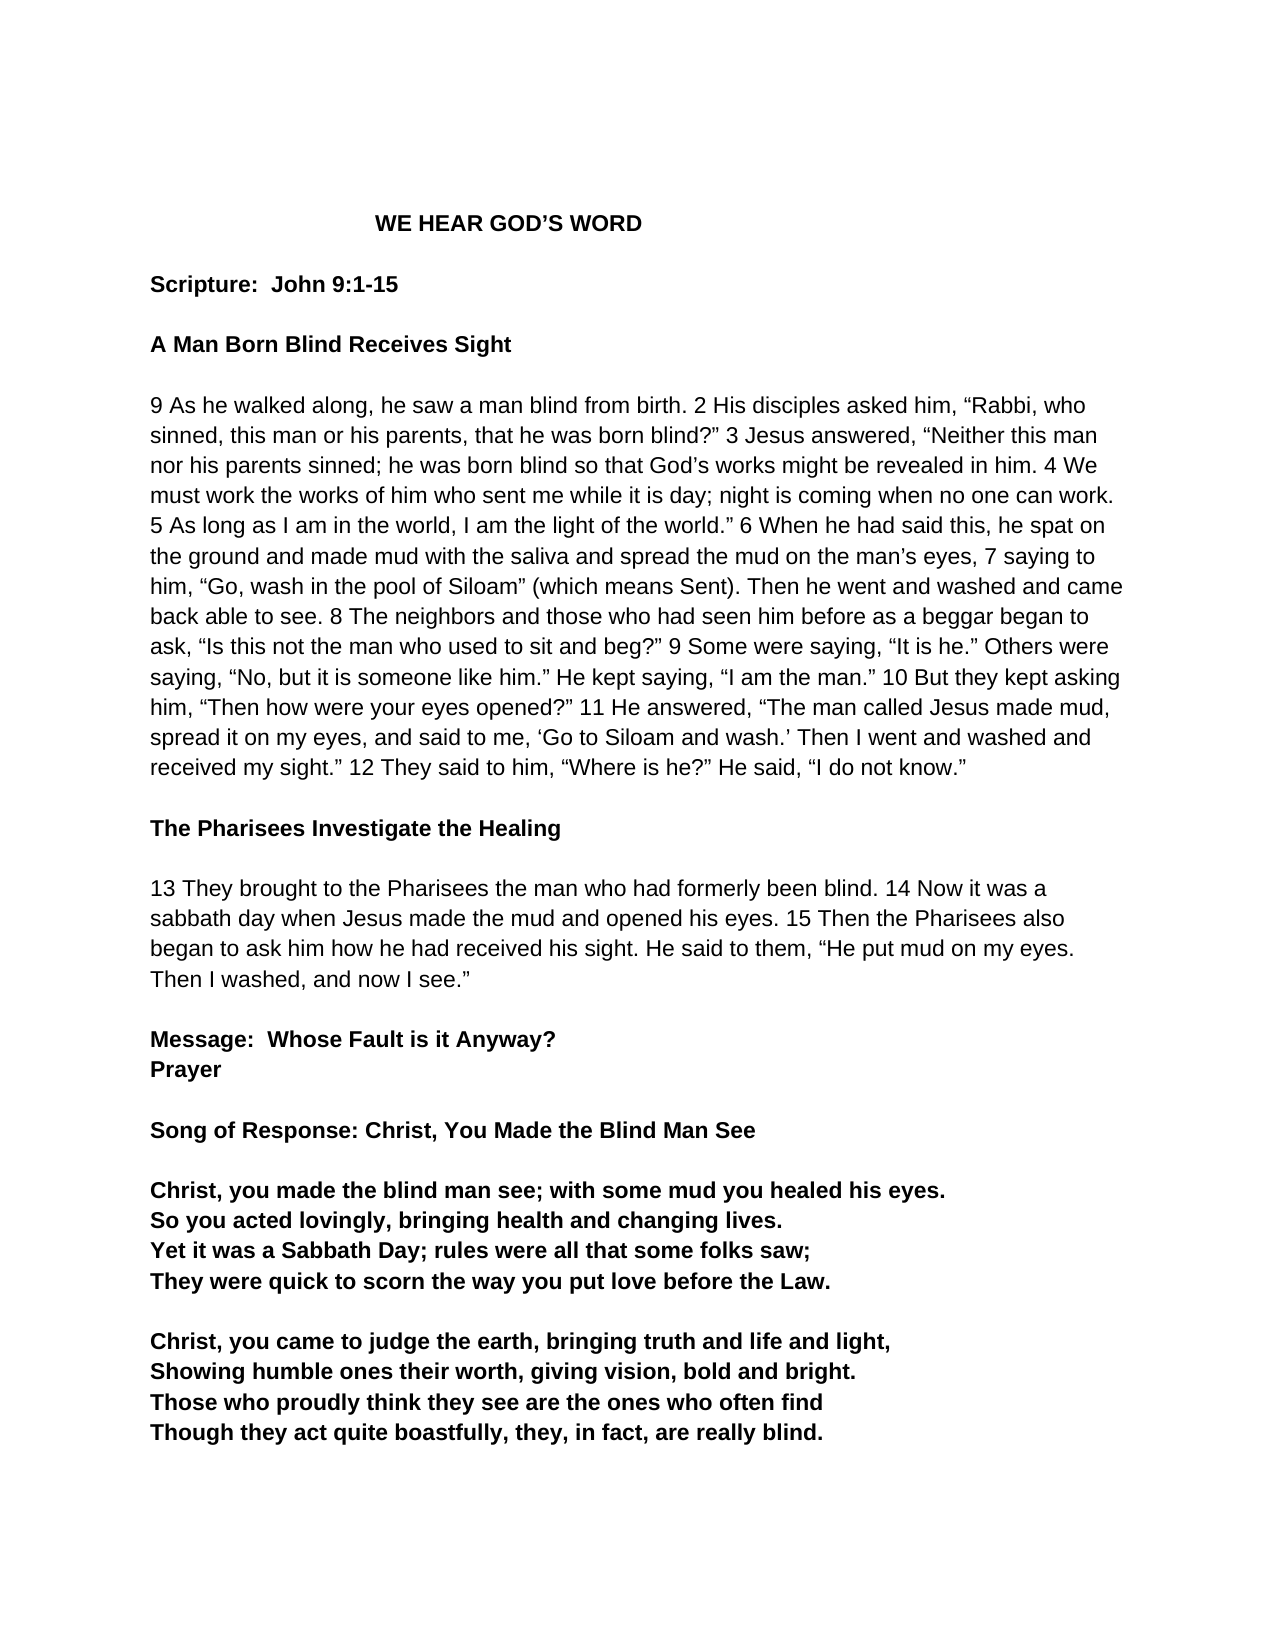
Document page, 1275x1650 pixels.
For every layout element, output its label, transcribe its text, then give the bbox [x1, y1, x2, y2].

text 13 They brought to the Pharisees the man who had formerly been blind. 14 Now it was a sabbath day when Jesus made the mud and opened his eyes. 15 Then the Pharisees also began to ask him how he had received his sight. He said to them, “He put mud on my eyes. Then I washed, and now I see.” [150, 875, 1125, 992]
text Christ, you made the blind man see; with some mud you healed his eyes. [150, 1177, 1125, 1203]
text 9 As he walked along, he saw a man blind from birth. 2 His disciples asked him, “Rabbi, who sinned, this man or his parents, that he was born blind?” 3 Jesus answered, “Neither this man nor his parents sinned; he was born blind so that God’s works might be revealed in him. 4 We must work the works of him who sent me while it is day; night is coming when no one can work. 5 As long as I am in the world, I am the light of the world.” 6 When he had said this, he spat on the ground and made mud with the saliva and spread the mud on the man’s eyes, 7 saying to him, “Go, wash in the pool of Siloam” (which means Sent). Then he went and washed and came back able to see. 8 The neighbors and those who had seen him before as a beggar began to ask, “Is this not the man who used to sit and beg?” 9 Some were saying, “It is he.” Others were saying, “No, but it is someone like him.” He kept saying, “I am the man.” 10 But they kept asking him, “Then how were your eyes opened?” 11 He answered, “The man called Jesus made mud, spread it on my eyes, and said to me, ‘Go to Siloam and wash.’ Then I went and washed and received my sight.” 12 They said to him, “Where is he?” He said, “I do not know.” [150, 392, 1125, 781]
text Song of Response: Christ, You Made the Blind Man See [150, 1117, 1125, 1143]
text Prayer [150, 1056, 1125, 1083]
text They were quick to scorn the way you put love before the Law. [150, 1268, 1125, 1294]
text WE HEAR GOD’S WORD [300, 210, 1125, 237]
text Showing humble ones their worth, giving vision, bold and bright. [150, 1358, 1125, 1385]
text A Man Born Blind Receives Sight [150, 331, 1125, 358]
text Though they act quite boastfully, they, in fact, are really blind. [150, 1419, 1125, 1445]
text Christ, you came to judge the earth, bringing truth and life and light, [150, 1328, 1125, 1354]
text The Pharisees Investigate the Healing [150, 814, 1125, 841]
text So you acted lovingly, bringing health and changing lives. [150, 1207, 1125, 1234]
text Scripture: John 9:1-15 [150, 271, 1125, 297]
text Those who proudly think they see are the ones who often find [150, 1388, 1125, 1415]
text Message: Whose Fault is it Anyway? [150, 1026, 1125, 1052]
text Yet it was a Sabbath Day; rules were all that some folks saw; [150, 1237, 1125, 1264]
